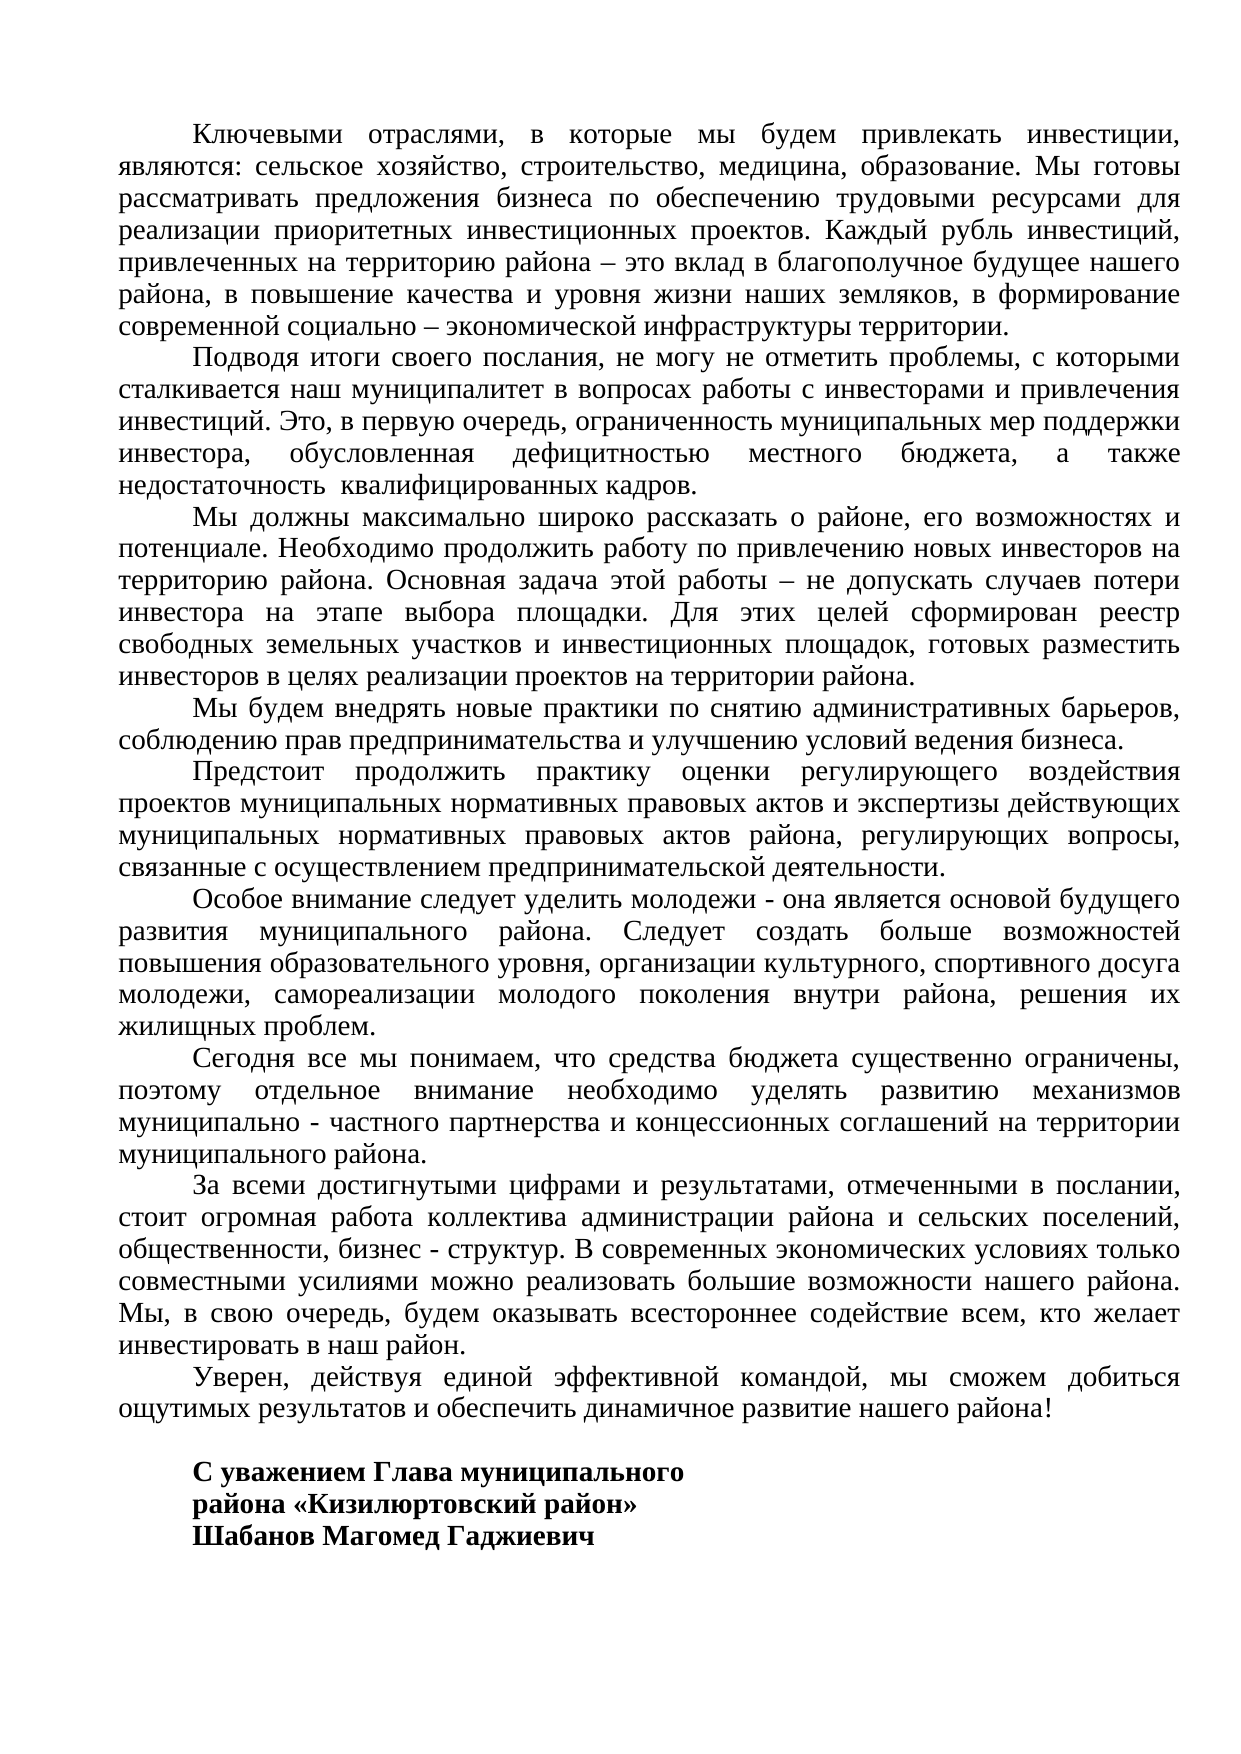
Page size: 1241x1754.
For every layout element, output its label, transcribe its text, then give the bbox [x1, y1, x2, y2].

text Ключевыми отраслями, в которые мы будем привлекать инвестиции, являются: сельское хозяйство, строительство, медицина, образование. Мы готовы рассматривать предложения бизнеса по обеспечению трудовыми ресурсами для реализации приоритетных инвестиционных проектов. Каждый рубль инвестиций, привлеченных на территорию района – это вклад в благополучное будущее нашего района, в повышение качества и уровня жизни наших земляков, в формирование современной социально – экономической инфраструктуры территории. [118, 118, 1181, 341]
text Предстоит продолжить практику оценки регулирующего воздействия проектов муниципальных нормативных правовых актов и экспертизы действующих муниципальных нормативных правовых актов района, регулирующих вопросы, связанные с осуществлением предпринимательской деятельности. [118, 755, 1181, 883]
text За всеми достигнутыми цифрами и результатами, отмеченными в послании, стоит огромная работа коллектива администрации района и сельских поселений, общественности, бизнес - структур. В современных экономических условиях только совместными усилиями можно реализовать большие возможности нашего района. Мы, в свою очередь, будем оказывать всестороннее содействие всем, кто желает инвестировать в наш район. [118, 1169, 1181, 1361]
text Мы будем внедрять новые практики по снятию административных барьеров, соблюдению прав предпринимательства и улучшению условий ведения бизнеса. [118, 692, 1181, 755]
text района «Кизилюртовский район» [118, 1488, 1181, 1519]
text Сегодня все мы понимаем, что средства бюджета существенно ограничены, поэтому отдельное внимание необходимо уделять развитию механизмов муниципально - частного партнерства и концессионных соглашений на территории муниципального района. [118, 1042, 1181, 1169]
text Уверен, действуя единой эффективной командой, мы сможем добиться ощутимых результатов и обеспечить динамичное развитие нашего района! [118, 1361, 1181, 1424]
text Мы должны максимально широко рассказать о районе, его возможностях и потенциале. Необходимо продолжить работу по привлечению новых инвесторов на территорию района. Основная задача этой работы – не допускать случаев потери инвестора на этапе выбора площадки. Для этих целей сформирован реестр свободных земельных участков и инвестиционных площадок, готовых разместить инвесторов в целях реализации проектов на территории района. [118, 501, 1181, 692]
text Особое внимание следует уделить молодежи - она является основой будущего развития муниципального района. Следует создать больше возможностей повышения образовательного уровня, организации культурного, спортивного досуга молодежи, самореализации молодого поколения внутри района, решения их жилищных проблем. [118, 883, 1181, 1042]
text С уважением Глава муниципального [118, 1456, 1181, 1488]
text Подводя итоги своего послания, не могу не отметить проблемы, с которыми сталкивается наш муниципалитет в вопросах работы с инвесторами и привлечения инвестиций. Это, в первую очередь, ограниченность муниципальных мер поддержки инвестора, обусловленная дефицитностью местного бюджета, а также недостаточность квалифицированных кадров. [118, 341, 1181, 501]
text Шабанов Магомед Гаджиевич [118, 1519, 1181, 1551]
